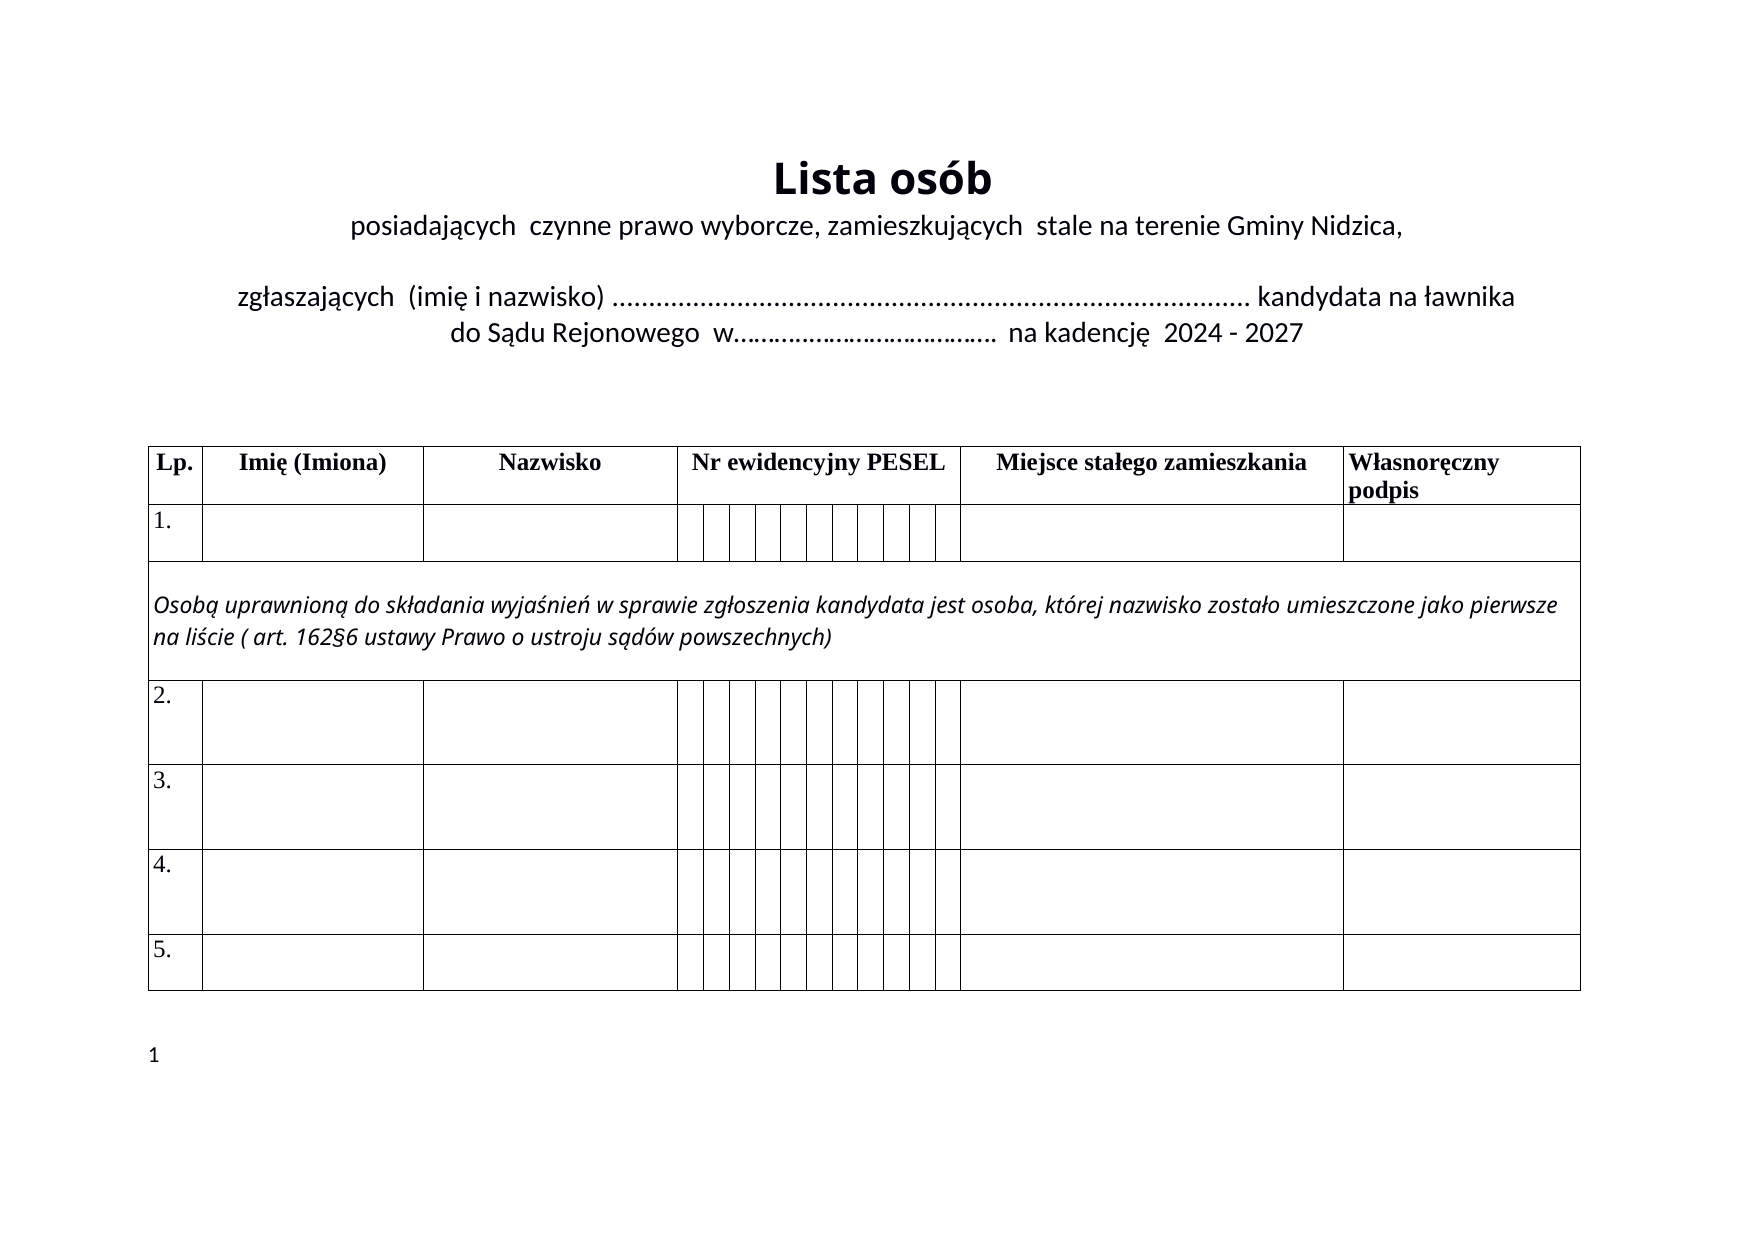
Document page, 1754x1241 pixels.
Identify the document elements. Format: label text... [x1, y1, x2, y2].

table_cell [678, 681, 703, 764]
table_header Lp. [149, 447, 202, 504]
table_header Miejsce stałego zamieszkania [961, 447, 1343, 504]
table_cell [910, 850, 935, 933]
table_cell [833, 765, 857, 849]
table_cell Osobą uprawnioną do składania wyjaśnień w sprawie zgłoszenia kandydata jest osoba, której nazwisko zostało umieszczone jako pierwsze na liście ( art. 162§6 ustawy Prawo o ustroju sądów powszechnych) [149, 562, 1580, 680]
table_cell [203, 681, 423, 764]
table_header Imię (Imiona) [203, 447, 423, 504]
table_cell [910, 681, 935, 764]
table_cell [1344, 850, 1580, 933]
table_cell [884, 935, 909, 990]
table_cell [678, 850, 703, 933]
table_cell [203, 850, 423, 933]
table_cell [807, 681, 832, 764]
table_cell [730, 505, 755, 561]
table_cell [858, 935, 883, 990]
table_cell [730, 765, 755, 849]
table_cell [424, 505, 677, 561]
table_cell [781, 681, 806, 764]
table_cell [678, 505, 703, 561]
table_cell [910, 505, 935, 561]
table_cell [704, 505, 729, 561]
table_cell [203, 935, 423, 990]
table_cell 2. [149, 681, 202, 764]
table_cell 4. [149, 850, 202, 933]
table_cell [730, 681, 755, 764]
table_cell [678, 935, 703, 990]
table_cell [730, 850, 755, 933]
table_cell [781, 765, 806, 849]
table_cell [936, 765, 960, 849]
table_cell [884, 681, 909, 764]
table_cell [910, 765, 935, 849]
table_cell [781, 505, 806, 561]
table_cell [704, 850, 729, 933]
table_cell [936, 935, 960, 990]
table_cell [704, 935, 729, 990]
text zgłaszających (imię i nazwisko) ....................................................................................... kandydata na ławnika [148, 278, 1606, 314]
table_cell [833, 850, 857, 933]
table_cell 1. [149, 505, 202, 561]
table_cell [756, 681, 780, 764]
table_cell [424, 765, 677, 849]
table_cell [961, 850, 1343, 933]
table_cell 3. [149, 765, 202, 849]
table_cell [961, 681, 1343, 764]
table_cell [884, 850, 909, 933]
table_cell [833, 505, 857, 561]
table_cell [756, 505, 780, 561]
table_cell [756, 765, 780, 849]
text Lista osób [148, 148, 1606, 207]
table_cell [807, 505, 832, 561]
table_cell [1344, 505, 1580, 561]
table_cell [1344, 935, 1580, 990]
table_cell [884, 505, 909, 561]
table_cell [910, 935, 935, 990]
table_cell [858, 765, 883, 849]
table_cell [704, 681, 729, 764]
table_cell [781, 850, 806, 933]
table_cell [424, 850, 677, 933]
table_cell [936, 850, 960, 933]
table_header Nr ewidencyjny PESEL [678, 447, 960, 504]
table_header Nazwisko [424, 447, 677, 504]
table_cell [781, 935, 806, 990]
table_cell [730, 935, 755, 990]
table_cell [807, 850, 832, 933]
table_cell [936, 505, 960, 561]
table_cell [858, 850, 883, 933]
table_cell [1344, 765, 1580, 849]
table_cell [704, 765, 729, 849]
table_cell 5. [149, 935, 202, 990]
table_cell [807, 935, 832, 990]
table_cell [424, 935, 677, 990]
table_cell [203, 765, 423, 849]
table_cell [961, 505, 1343, 561]
table_cell [424, 681, 677, 764]
table_cell [756, 935, 780, 990]
table_cell [756, 850, 780, 933]
table_cell [678, 765, 703, 849]
table_cell [858, 505, 883, 561]
text do Sądu Rejonowego w………..………………………. na kadencję 2024 - 2027 [148, 314, 1606, 350]
table_cell [961, 765, 1343, 849]
table_cell [833, 935, 857, 990]
table_cell [936, 681, 960, 764]
table_cell [203, 505, 423, 561]
table_cell [1344, 681, 1580, 764]
table_cell [884, 765, 909, 849]
table_cell [807, 765, 832, 849]
text posiadających czynne prawo wyborcze, zamieszkujących stale na terenie Gminy Nidzica, [148, 207, 1606, 243]
table_cell [833, 681, 857, 764]
table_cell [858, 681, 883, 764]
table_cell [961, 935, 1343, 990]
table_header Własnoręczny podpis [1344, 447, 1580, 504]
